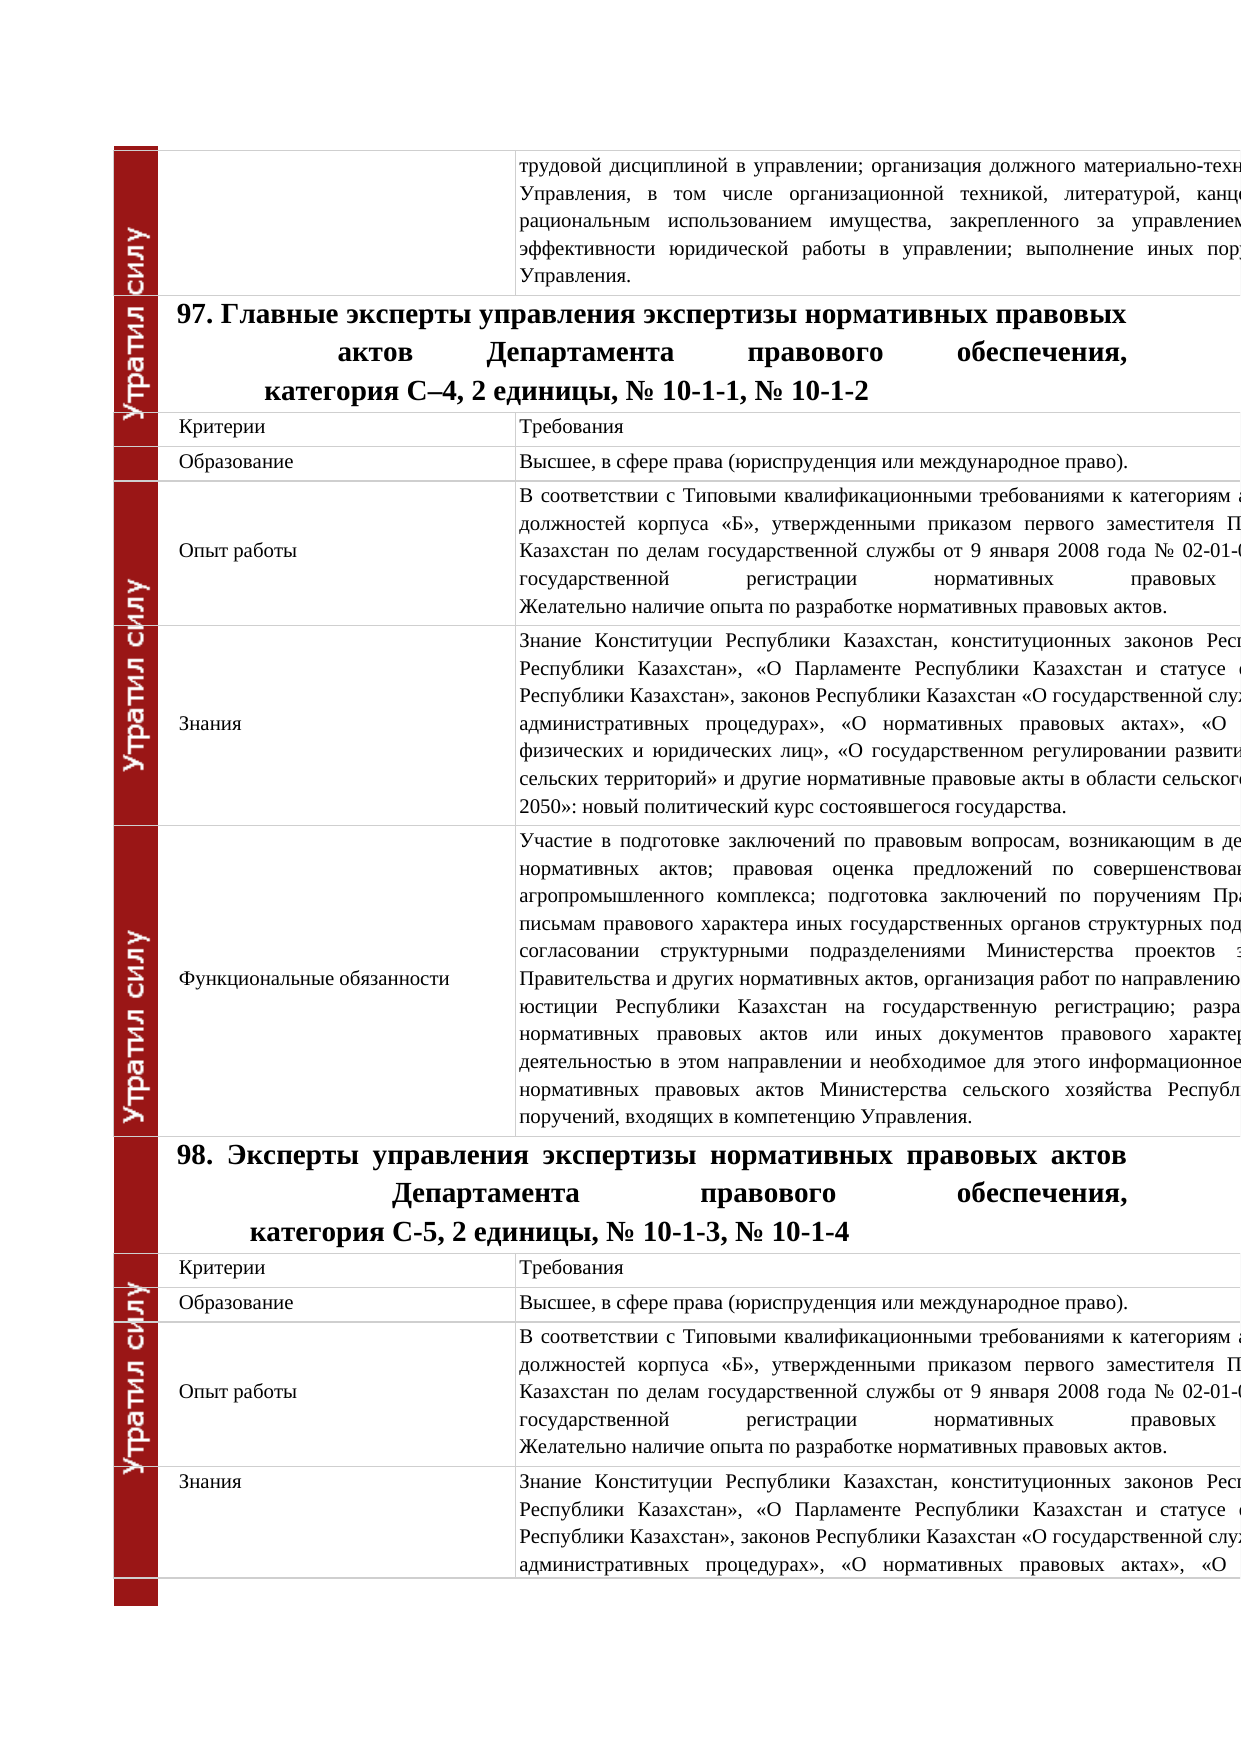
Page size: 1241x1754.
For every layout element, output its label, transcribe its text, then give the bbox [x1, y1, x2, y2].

picture [114, 1247, 158, 1253]
picture [114, 146, 158, 150]
table_header Критерии [114, 413, 515, 446]
text 97. Главные эксперты управления экспертизы нормативных правовых актов Департамента правового обеспечения, категория С–4, 2 единицы, № 10-1-1, № 10-1-2 [112, 296, 1128, 407]
table_cell Опыт работы [114, 1323, 515, 1466]
picture [114, 407, 158, 412]
table_cell Высшее, в сфере права (юриспруденция или международное право). [516, 1288, 1240, 1321]
table_cell Функциональные обязанности [114, 826, 515, 1136]
table_cell Знания [114, 626, 515, 825]
table_cell Образование [114, 1288, 515, 1321]
table_header Критерии [114, 1254, 515, 1287]
table_cell Высшее, в сфере права (юриспруденция или международное право). [516, 447, 1240, 480]
table_cell Участие в подготовке заключений по правовым вопросам, возникающим в деятельности министерства, проектам нормативных актов; правовая оценка предложений по совершенствованию законодательства в области агропромышленного комплекса; подготовка заключений по поручениям Правительства Республики Казахстан, письмам правового характера иных государственных органов структурных подразделений; участие в подготовке и согласовании структурными подразделениями Министерства проектов законов, а также постановлений Правительства и других нормативных актов, организация работ по направлению нормативных актов в Министерство юстиции Республики Казахстан на государственную регистрацию; разработка или участие в разработке нормативных правовых актов или иных документов правового характера; методическое руководство их деятельностью в этом направлении и необходимое для этого информационное и правовое содействие; экспертиза нормативных правовых актов Министерства сельского хозяйства Республики Казахстан; выполнение иных поручений, входящих в компетенцию Управления. [516, 826, 1240, 1136]
table_cell Знания [114, 1467, 515, 1577]
table_cell Опыт работы [114, 482, 515, 625]
table_header Требования [516, 413, 1240, 446]
table_cell Образование [114, 447, 515, 480]
picture [114, 1579, 158, 1606]
table_header Требования [516, 1254, 1240, 1287]
text 98. Эксперты управления экспертизы нормативных правовых актов Департамента правового обеспечения, категория С-5, 2 единицы, № 10-1-3, № 10-1-4 [112, 1137, 1128, 1247]
table_cell Функциональные обязанности [114, 151, 515, 295]
